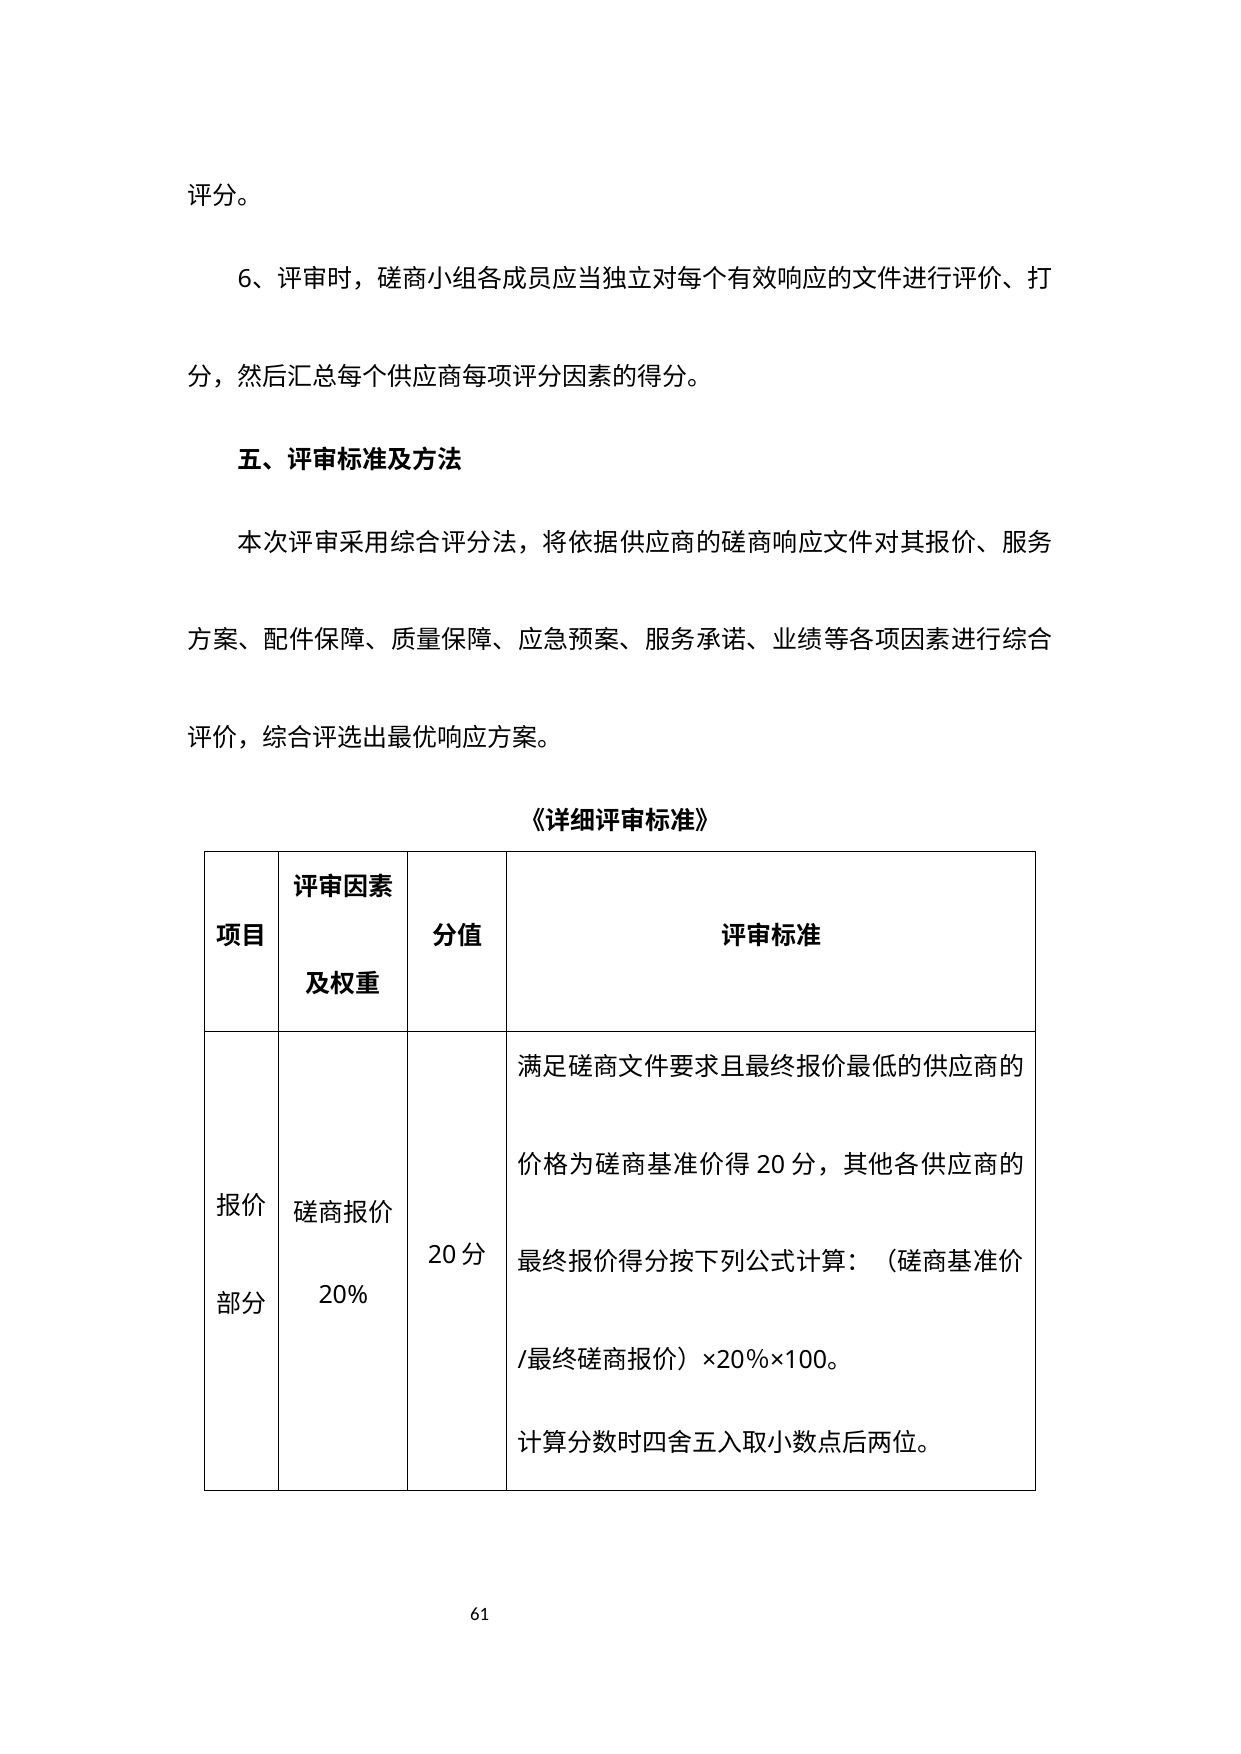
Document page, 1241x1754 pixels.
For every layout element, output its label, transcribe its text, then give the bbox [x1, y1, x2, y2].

table_cell 报价部分 [205, 1032, 278, 1489]
text 6、评审时，磋商小组各成员应当独立对每个有效响应的文件进行评价、打分，然后汇总每个供应商每项评分因素的得分。 [187, 244, 1053, 407]
table_cell 20分 [408, 1032, 506, 1489]
table_header 项目 [205, 852, 278, 1031]
table_cell 满足磋商文件要求且最终报价最低的供应商的价格为磋商基准价得20分，其他各供应商的最终报价得分按下列公式计算：（磋商基准价/最终磋商报价）×20％×100。 计算分数时四舍五入取小数点后两位。 [507, 1032, 1035, 1489]
text 《详细评审标准》 [187, 786, 1053, 851]
table_header 评审标准 [507, 852, 1035, 1031]
text 五、评审标准及方法 [187, 425, 1053, 490]
table_header 评审因素及权重 [279, 852, 407, 1031]
text 本次评审采用综合评分法，将依据供应商的磋商响应文件对其报价、服务方案、配件保障、质量保障、应急预案、服务承诺、业绩等各项因素进行综合评价，综合评选出最优响应方案。 [187, 508, 1053, 768]
table_cell 磋商报价 20% [279, 1032, 407, 1489]
table_header 分值 [408, 852, 506, 1031]
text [187, 161, 1053, 226]
